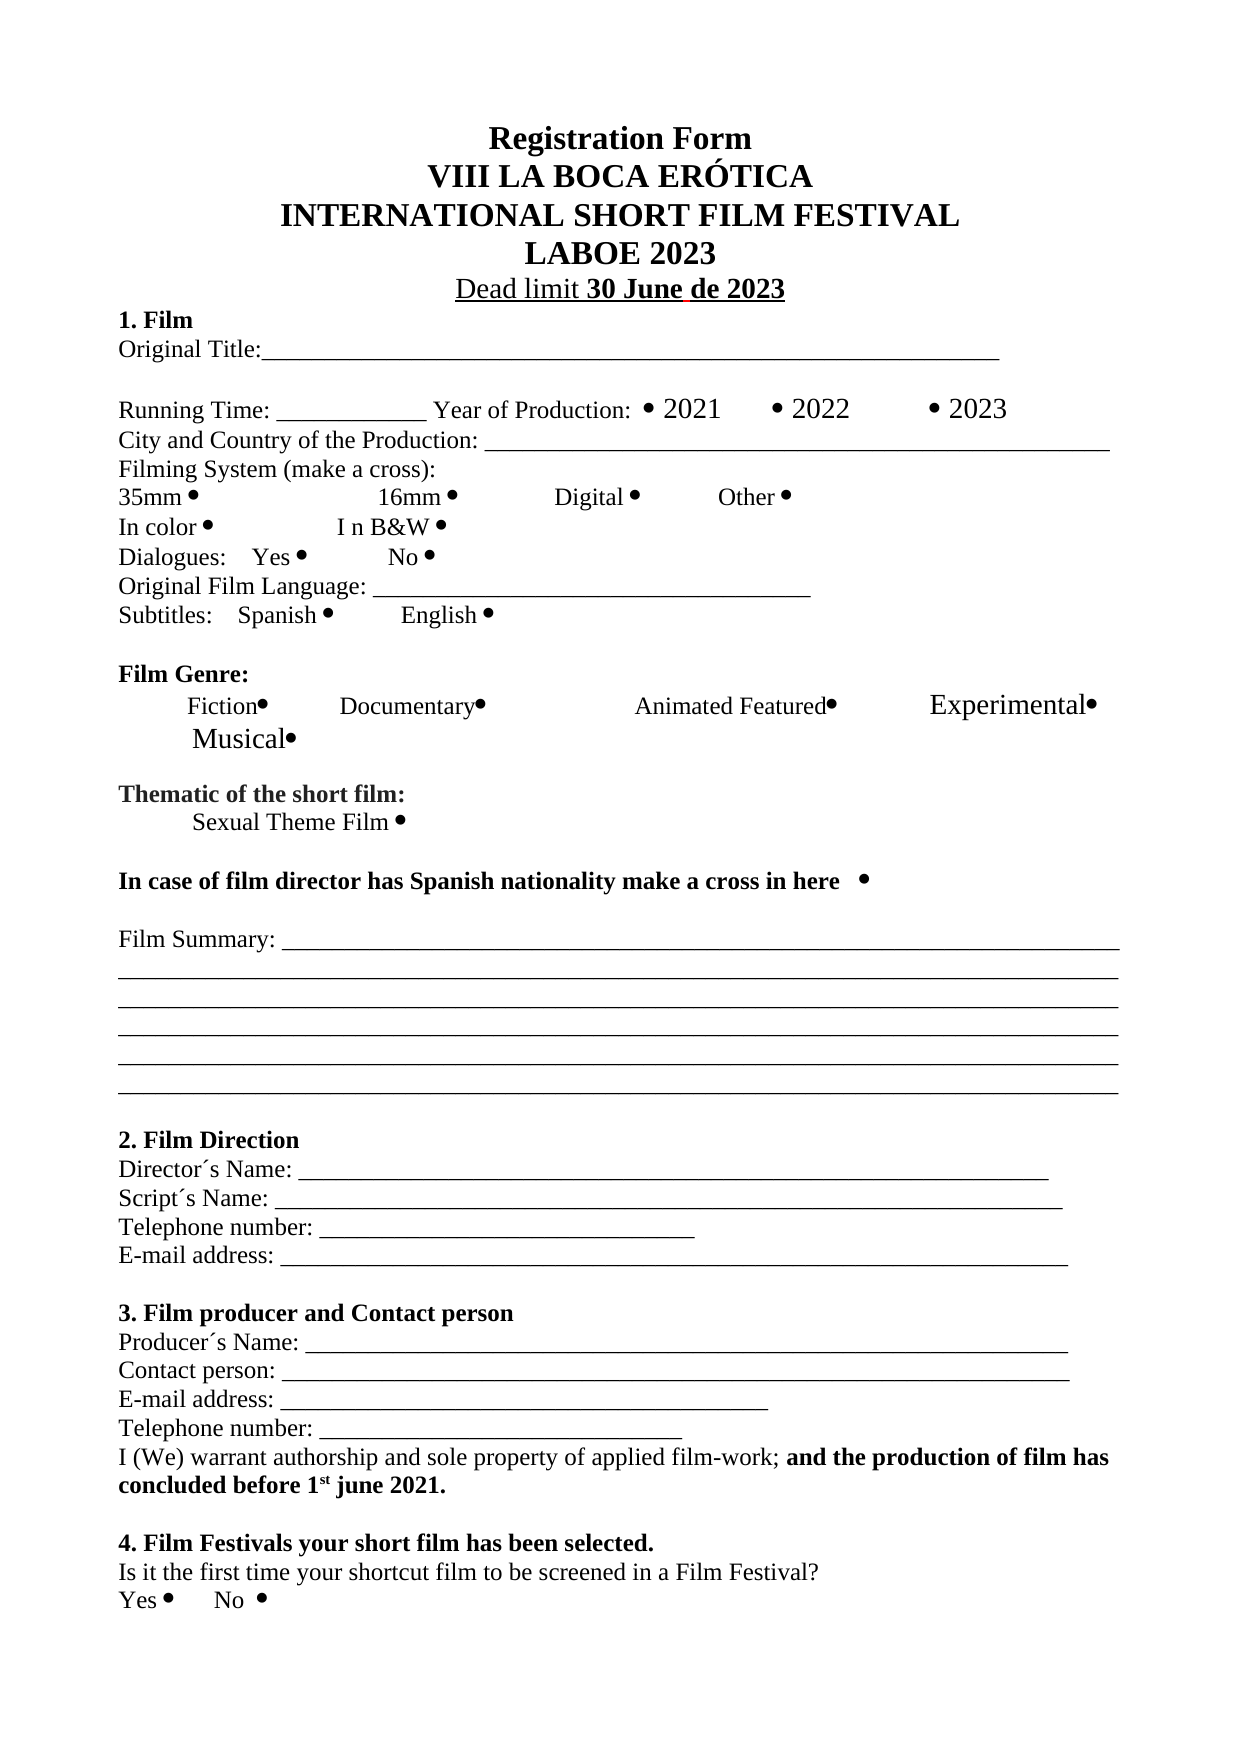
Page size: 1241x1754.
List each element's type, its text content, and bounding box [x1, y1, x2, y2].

text In case of film director has Spanish nationality make a cross in here [118, 866, 1122, 896]
text Sexual Theme Film [118, 807, 1122, 837]
text City and Country of the Production: __________________________________________________ [118, 425, 1122, 454]
text Telephone number: ______________________________ [118, 1212, 1122, 1241]
text Original Film Language: ___________________________________ [118, 571, 1122, 600]
text 1. Film [118, 305, 1122, 334]
text VIII LA BOCA ERÓTICA [118, 156, 1122, 195]
text Script´s Name: _______________________________________________________________ [118, 1183, 1122, 1212]
text Yes No [118, 1586, 1122, 1615]
text LABOE 2023 [118, 233, 1122, 271]
text Subtitles: Spanish English [118, 600, 1122, 630]
text Fiction Documentary Animated Featured Experimental Musical [118, 687, 1122, 755]
text Film Genre: [118, 659, 1122, 687]
text Dead limit 30 June de 2023 [118, 271, 1122, 305]
text Film Summary: ___________________________________________________________________ [118, 924, 1122, 953]
text Registration Form [118, 118, 1122, 156]
text ________________________________________________________________________________________________________________________________________________________________ ________________________________________________________________________________ ________________________________________________________________________________ [118, 953, 1122, 1068]
text Dialogues: Yes No [118, 542, 1122, 571]
text E-mail address: _______________________________________ [118, 1384, 1122, 1413]
text Telephone number: _____________________________ [118, 1413, 1122, 1442]
text Thematic of the short film: [118, 755, 1122, 807]
text Contact person: _______________________________________________________________ [118, 1356, 1122, 1384]
text 2. Film Direction [118, 1126, 1122, 1154]
text INTERNATIONAL SHORT FILM FESTIVAL [118, 195, 1122, 233]
text I (We) warrant authorship and sole property of applied film-work; and the production of film has concluded before 1st june 2021. [118, 1442, 1122, 1499]
text Director´s Name: ____________________________________________________________ [118, 1154, 1122, 1183]
text 35mm 16mm Digital Other [118, 482, 1122, 512]
text E-mail address: _______________________________________________________________ [118, 1241, 1122, 1269]
text Running Time: ____________ Year of Production: 2021 2022 2023 [118, 391, 1122, 425]
text 3. Film producer and Contact person [118, 1298, 1122, 1327]
text ________________________________________________________________________________ [118, 1068, 1122, 1097]
text Producer´s Name: _____________________________________________________________ [118, 1327, 1122, 1356]
text In color I n B&W [118, 512, 1122, 542]
text Filming System (make a cross): [118, 454, 1122, 482]
text Is it the first time your shortcut film to be screened in a Film Festival? [118, 1557, 1122, 1586]
text 4. Film Festivals your short film has been selected. [118, 1528, 1122, 1557]
text Original Title:___________________________________________________________ [118, 334, 1122, 362]
